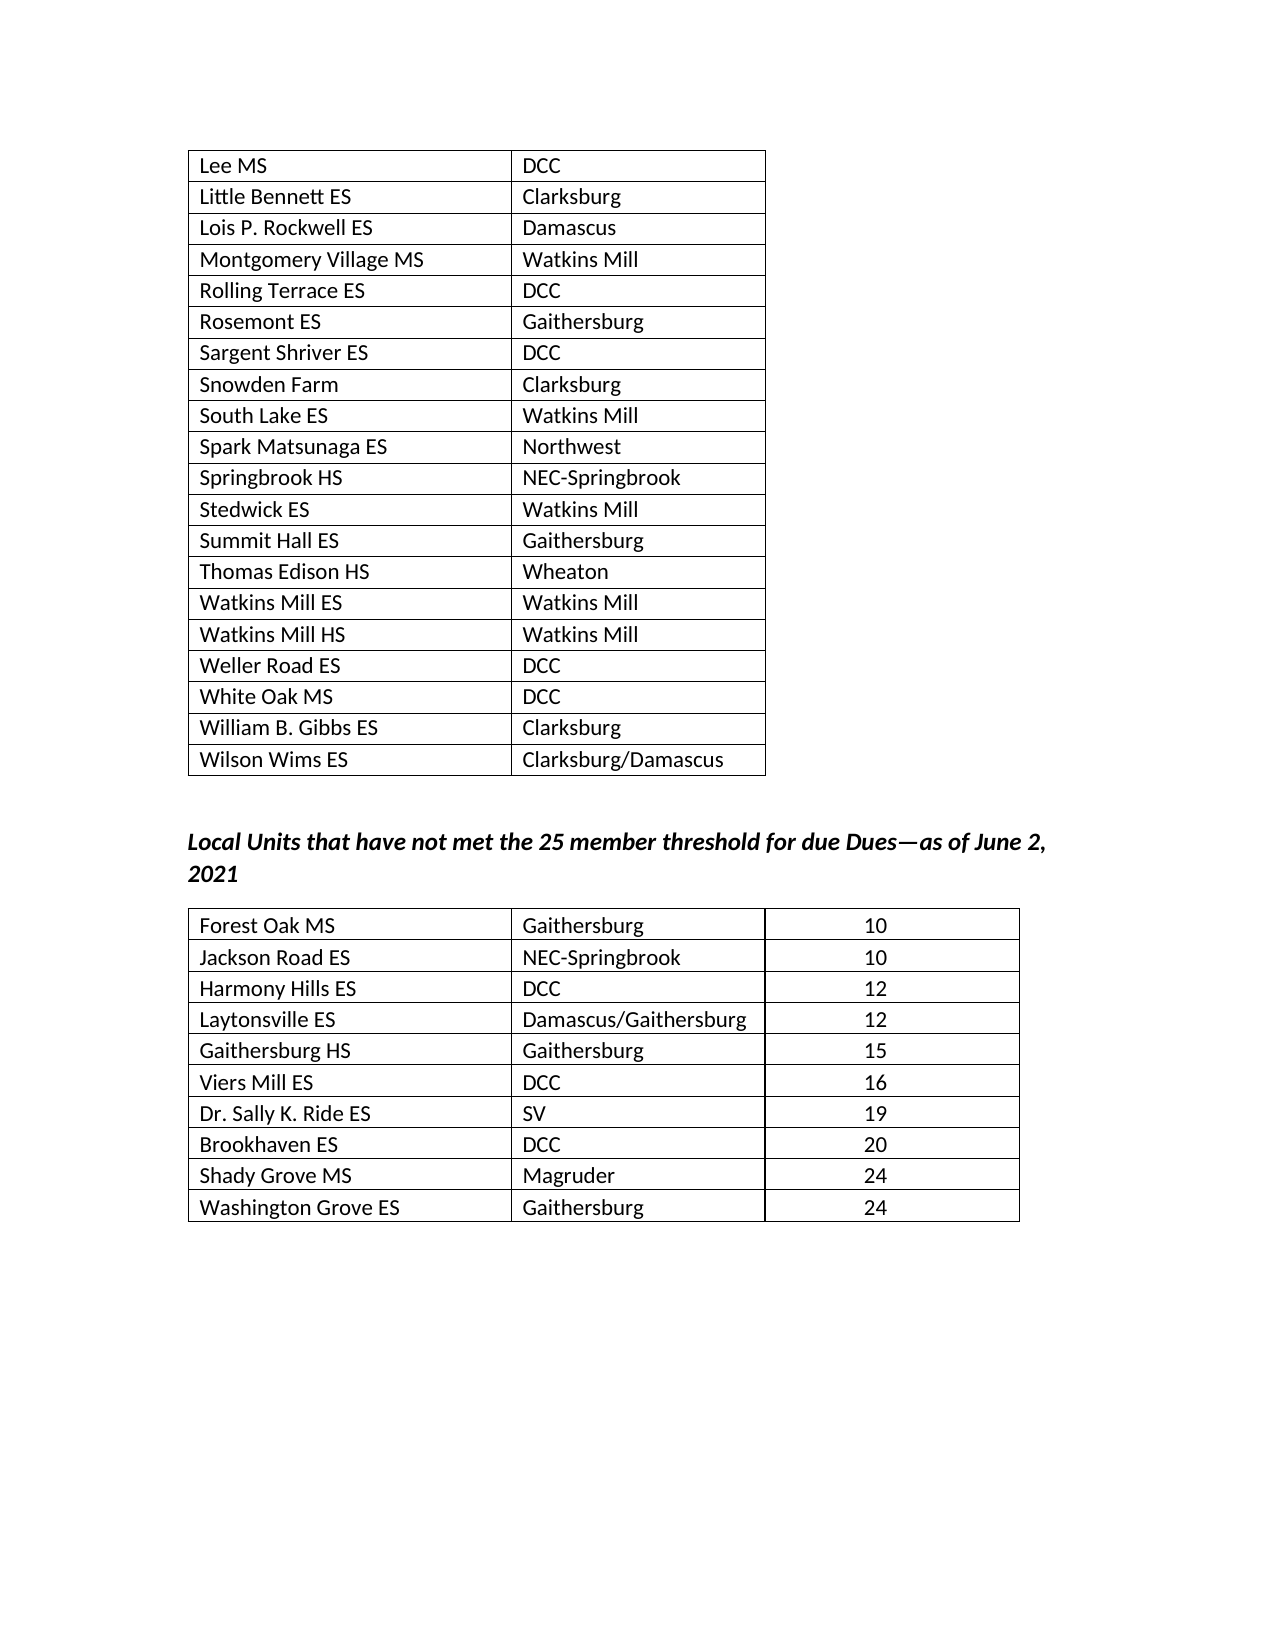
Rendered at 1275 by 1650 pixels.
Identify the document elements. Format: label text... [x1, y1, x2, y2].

table_cell 10 [766, 940, 1019, 971]
table_cell Wilson Wims ES [189, 745, 511, 775]
table_cell Watkins Mill [512, 245, 765, 275]
table_cell DCC [512, 682, 765, 712]
table_cell Watkins Mill [512, 495, 765, 525]
table_cell Damascus/Gaithersburg [512, 1003, 764, 1033]
table_cell Rosemont ES [189, 307, 511, 337]
table_cell DCC [512, 972, 764, 1002]
table_cell DCC [512, 1065, 764, 1096]
table_cell 19 [766, 1097, 1019, 1127]
table_cell Clarksburg [512, 714, 765, 744]
table_header Forest Oak MS [189, 909, 511, 939]
table_cell Spark Matsunaga ES [189, 432, 511, 462]
table_cell William B. Gibbs ES [189, 714, 511, 744]
table_cell DCC [512, 276, 765, 306]
table_cell Gaithersburg HS [189, 1034, 511, 1064]
table_cell Rolling Terrace ES [189, 276, 511, 306]
table_cell DCC [512, 651, 765, 681]
table_cell DCC [512, 1128, 764, 1158]
table_cell Montgomery Village MS [189, 245, 511, 275]
table_cell NEC-Springbrook [512, 464, 765, 494]
table_cell 12 [766, 972, 1019, 1002]
table_cell SV [512, 1097, 764, 1127]
table_cell Laytonsville ES [189, 1003, 511, 1033]
text Local Units that have not met the 25 member threshold for due Dues—as of June 2, 2021 [187, 826, 1087, 889]
table_cell Little Bennett ES [189, 182, 511, 212]
table_cell Sargent Shriver ES [189, 339, 511, 369]
table_cell Northwest [512, 432, 765, 462]
table_cell 16 [766, 1065, 1019, 1096]
table_cell Harmony Hills ES [189, 972, 511, 1002]
table_cell 24 [766, 1190, 1019, 1221]
table_cell White Oak MS [189, 682, 511, 712]
table_cell Washington Grove ES [189, 1190, 511, 1221]
table_cell Lee MS [189, 151, 511, 181]
table_cell Damascus [512, 214, 765, 244]
table_cell Magruder [512, 1159, 764, 1189]
table_cell Clarksburg/Damascus [512, 745, 765, 775]
table_cell Gaithersburg [512, 307, 765, 337]
table_cell 15 [766, 1034, 1019, 1064]
table_header 10 [766, 909, 1019, 939]
table_cell Watkins Mill [512, 620, 765, 650]
table_cell Thomas Edison HS [189, 557, 511, 587]
table_cell Brookhaven ES [189, 1128, 511, 1158]
table_cell Clarksburg [512, 370, 765, 400]
table_cell NEC-Springbrook [512, 940, 764, 971]
table_cell Jackson Road ES [189, 940, 511, 971]
table_cell Watkins Mill ES [189, 589, 511, 619]
table_cell Summit Hall ES [189, 526, 511, 556]
table_cell 12 [766, 1003, 1019, 1033]
table_cell Wheaton [512, 557, 765, 587]
table_cell Dr. Sally K. Ride ES [189, 1097, 511, 1127]
table_cell 20 [766, 1128, 1019, 1158]
table_cell DCC [512, 339, 765, 369]
table_cell Stedwick ES [189, 495, 511, 525]
table_cell Springbrook HS [189, 464, 511, 494]
table_cell South Lake ES [189, 401, 511, 431]
table_cell DCC [512, 151, 765, 181]
table_cell Gaithersburg [512, 526, 765, 556]
table_header Gaithersburg [512, 909, 764, 939]
table_cell Gaithersburg [512, 1190, 764, 1221]
table_cell 24 [766, 1159, 1019, 1189]
table_cell Watkins Mill [512, 589, 765, 619]
table_cell Viers Mill ES [189, 1065, 511, 1096]
table_cell Weller Road ES [189, 651, 511, 681]
table_cell Shady Grove MS [189, 1159, 511, 1189]
table_cell Watkins Mill HS [189, 620, 511, 650]
table_cell Lois P. Rockwell ES [189, 214, 511, 244]
table_cell Gaithersburg [512, 1034, 764, 1064]
table_cell Watkins Mill [512, 401, 765, 431]
table_cell Clarksburg [512, 182, 765, 212]
table_cell Snowden Farm [189, 370, 511, 400]
